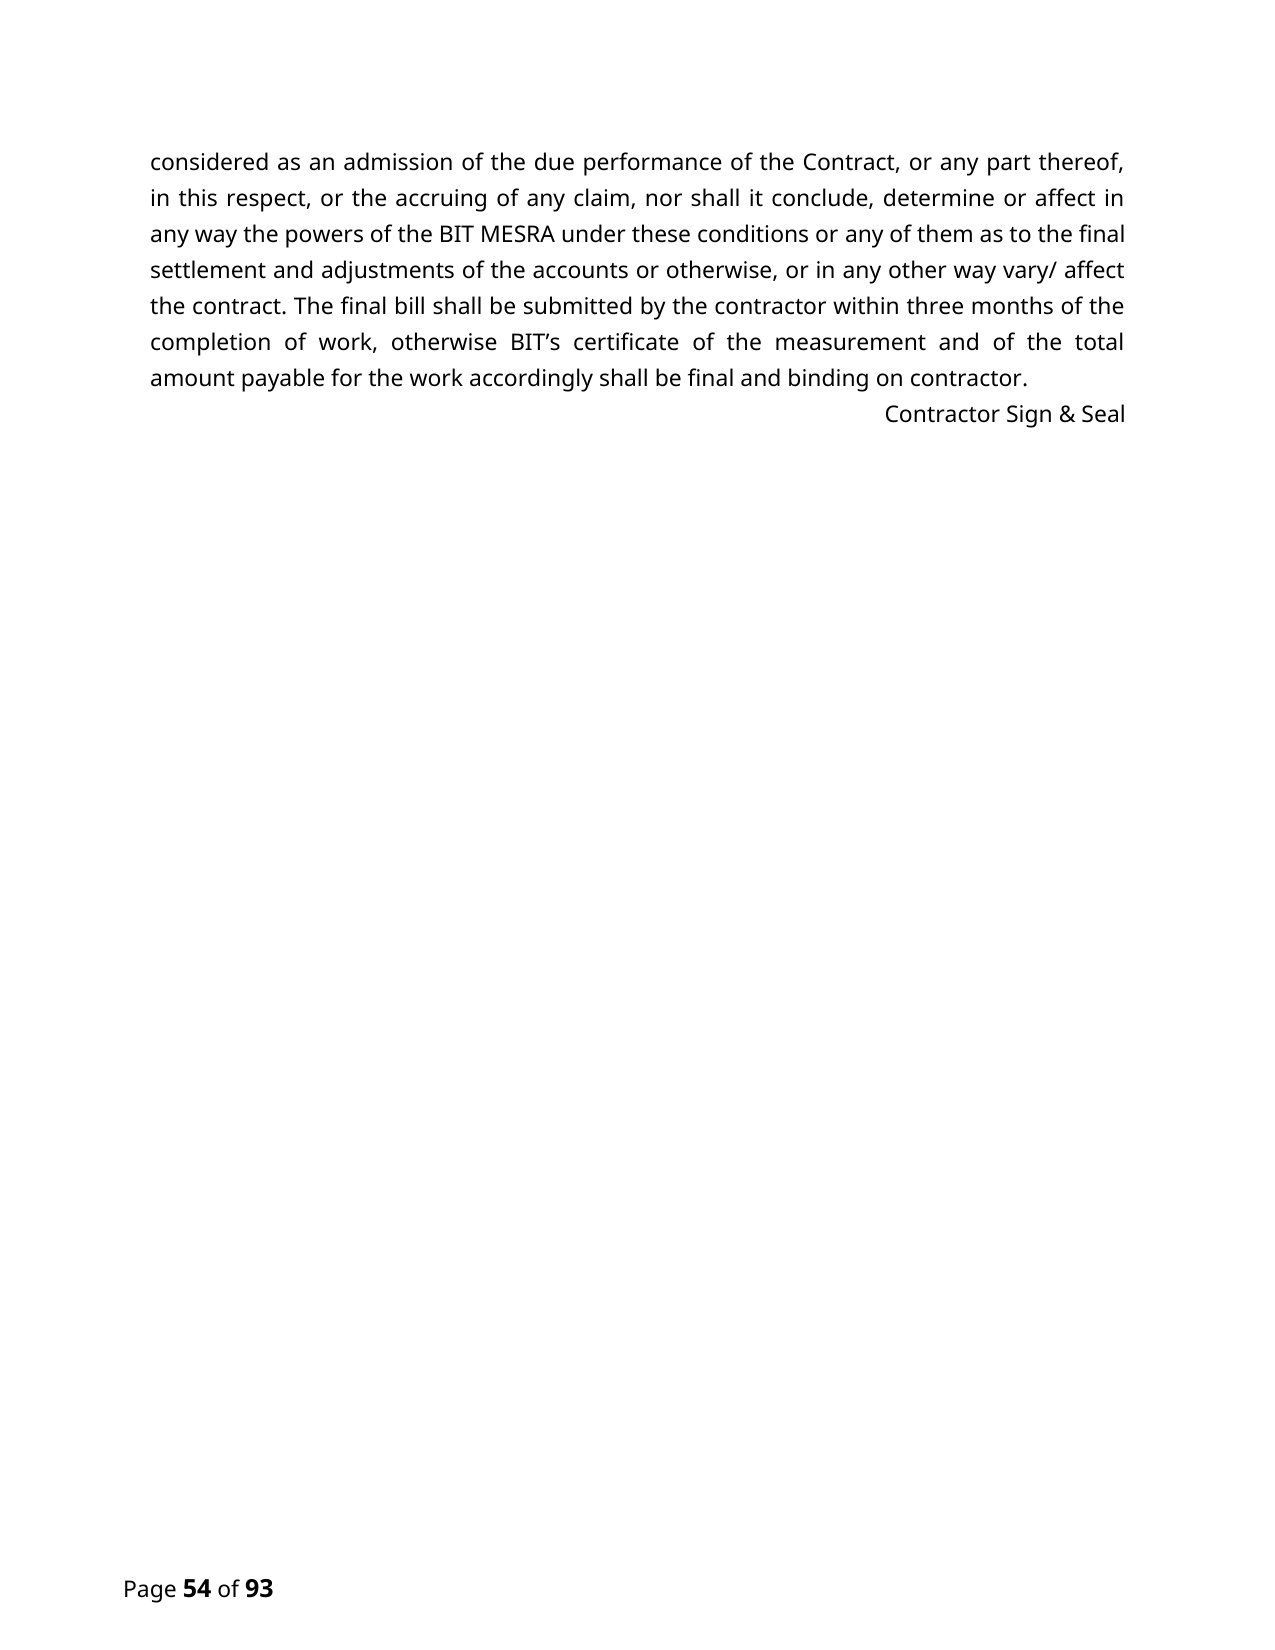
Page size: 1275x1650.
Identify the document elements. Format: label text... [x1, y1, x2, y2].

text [150, 146, 1126, 393]
text Contractor Sign & Seal [150, 397, 1126, 429]
